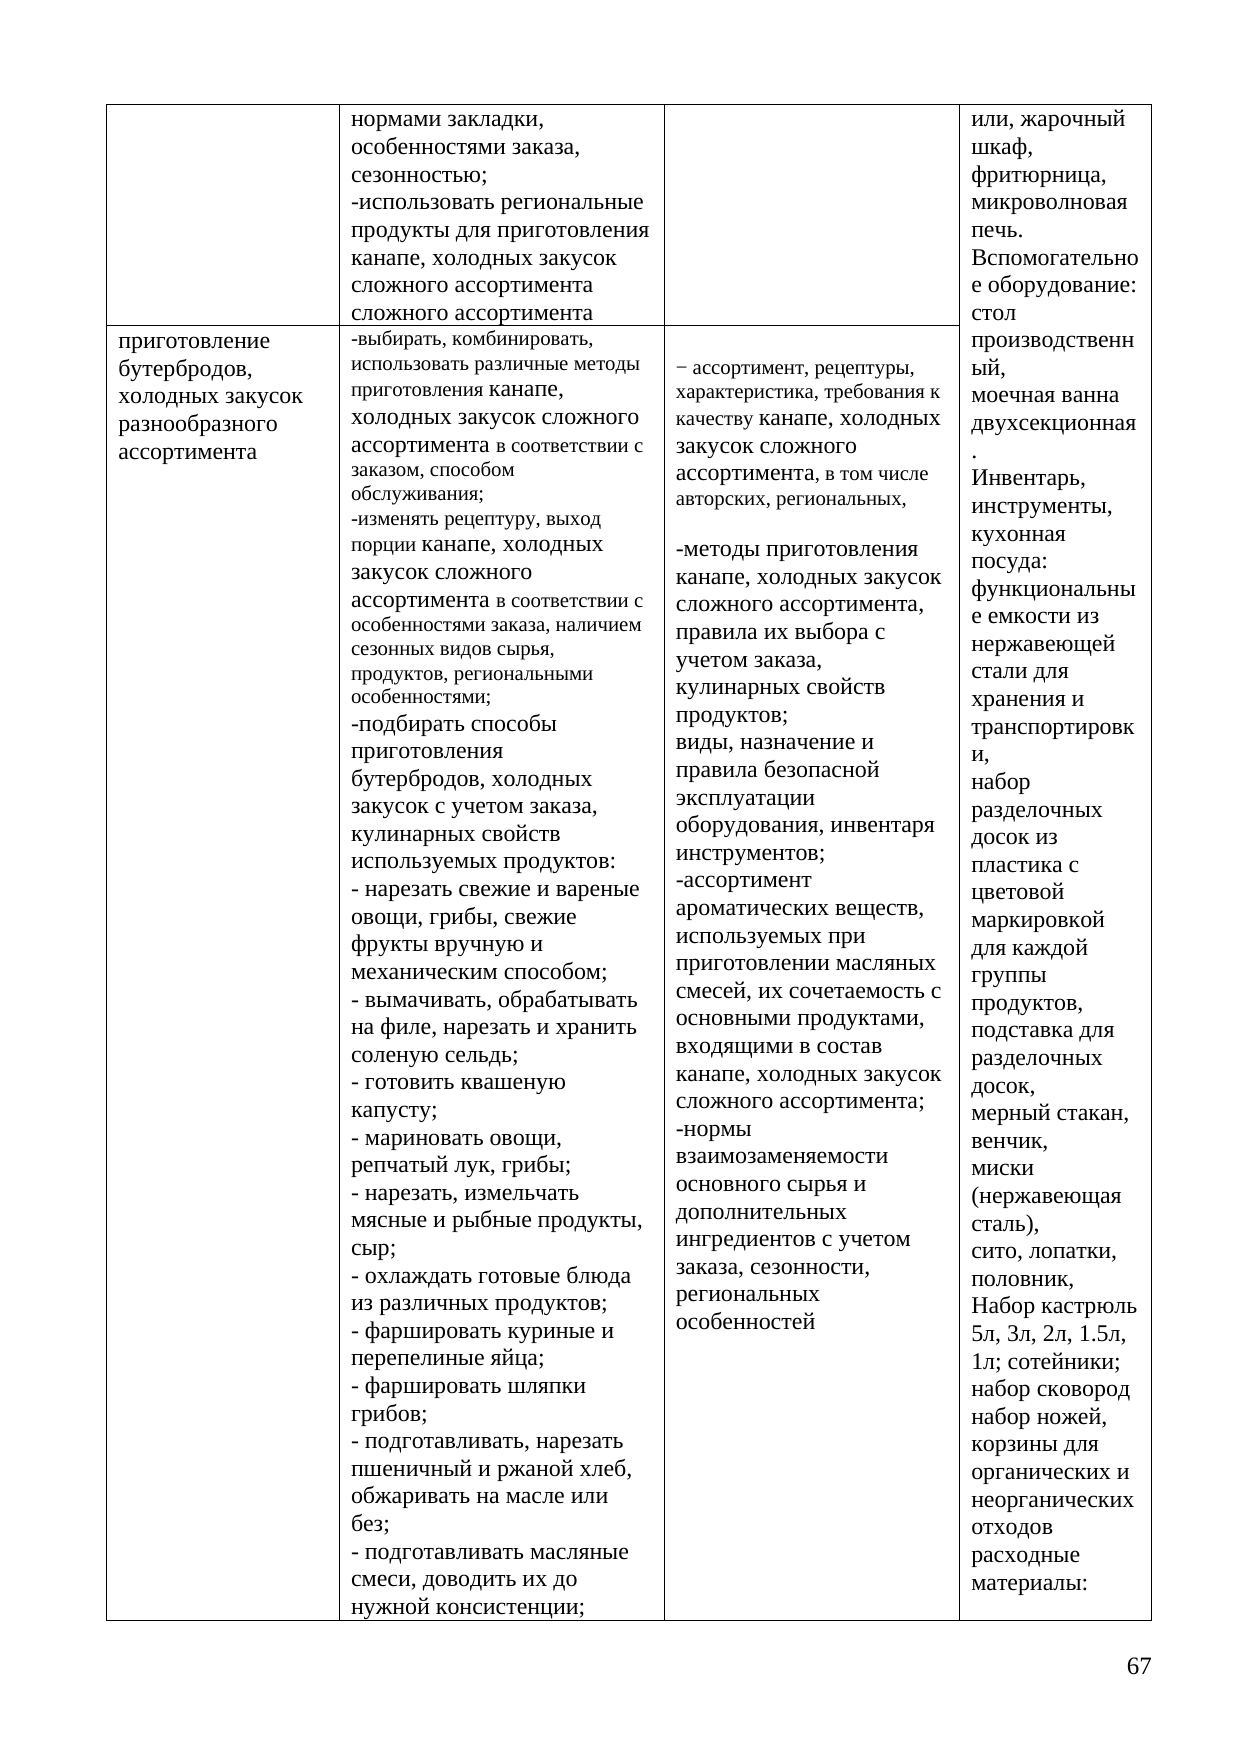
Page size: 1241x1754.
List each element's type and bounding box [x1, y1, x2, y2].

table_cell [665, 326, 959, 1619]
table_cell [107, 105, 339, 325]
table_cell [665, 105, 959, 325]
table_cell [107, 326, 339, 1619]
table_cell [340, 326, 664, 1619]
table_cell [340, 105, 664, 325]
table_cell [960, 105, 1151, 1619]
